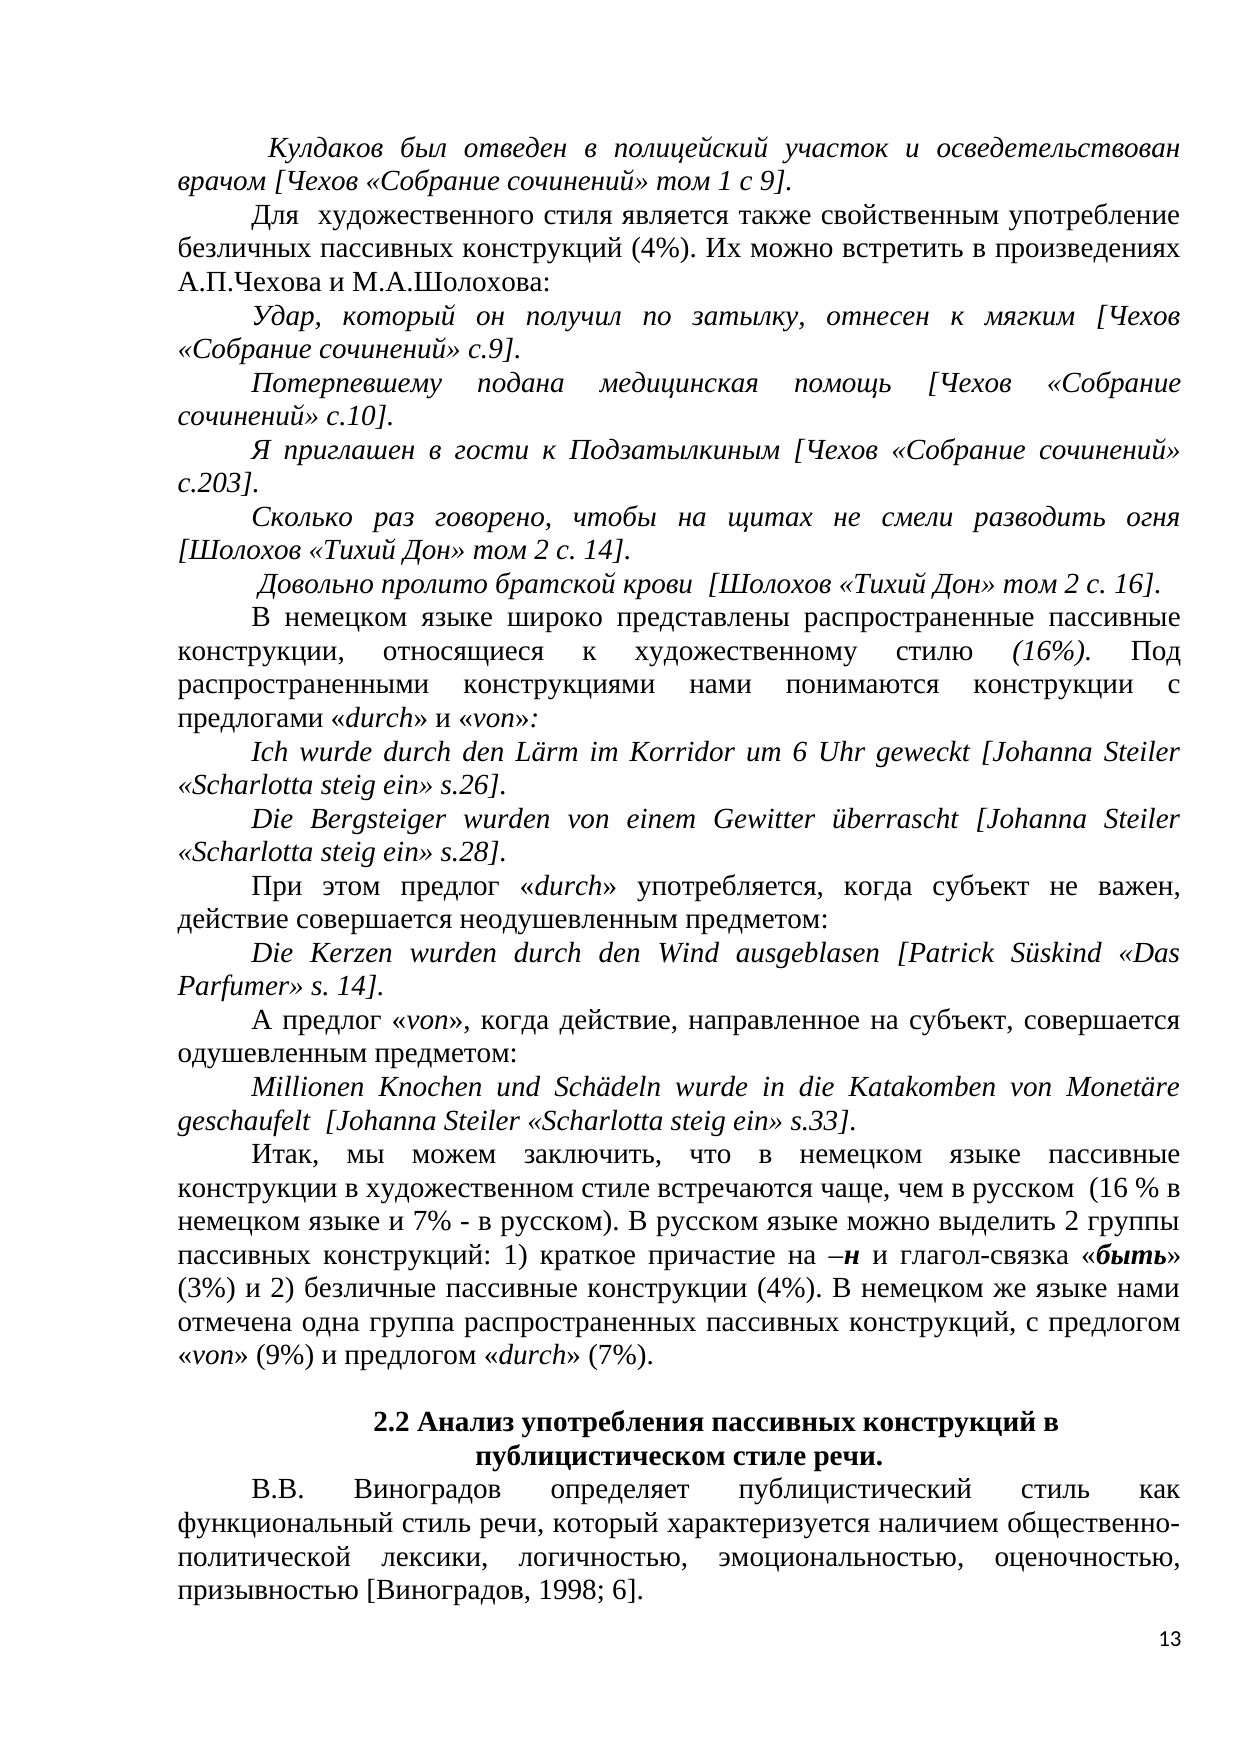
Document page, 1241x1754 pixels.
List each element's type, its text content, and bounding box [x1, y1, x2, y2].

text Довольно пролито братской крови [Шолохов «Тихий Дон» том 2 с. 16]. [177, 566, 1181, 599]
text 2.2 Анализ употребления пассивных конструкций в публицистическом стиле речи. [177, 1404, 1181, 1472]
text В немецком языке широко представлены распространенные пассивные конструкции, относящиеся к художественному стилю (16%). Под распространенными конструкциями нами понимаются конструкции с предлогами «durch» и «von»: [177, 599, 1181, 734]
text При этом предлог «durch» употребляется, когда субъект не важен, действие совершается неодушевленным предметом: [177, 868, 1181, 935]
text Ich wurde durch den Lärm im Korridor um 6 Uhr geweckt [Johanna Steiler «Scharlotta steig ein» s.26]. [177, 734, 1181, 801]
text Сколько раз говорено, чтобы на щитах не смели разводить огня [Шолохов «Тихий Дон» том 2 с. 14]. [177, 499, 1181, 566]
text Die Kerzen wurden durch den Wind ausgeblasen [Patrick Süskind «Das Parfumer» s. 14]. [177, 935, 1181, 1002]
text Итак, мы можем заключить, что в немецком языке пассивные конструкции в художественном стиле встречаются чаще, чем в русском (16 % в немецком языке и 7% - в русском). В русском языке можно выделить 2 группы пассивных конструкций: 1) краткое причастие на –н и глагол-связка «быть» (3%) и 2) безличные пассивные конструкции (4%). В немецком же языке нами отмечена одна группа распространенных пассивных конструкций, с предлогом «von» (9%) и предлогом «durch» (7%). [177, 1136, 1181, 1371]
text Кулдаков был отведен в полицейский участок и осведетельствован врачом [Чехов «Собрание сочинений» том 1 с 9]. [177, 130, 1181, 197]
text Я приглашен в гости к Подзатылкиным [Чехов «Собрание сочинений» с.203]. [177, 432, 1181, 499]
text В.В. Виноградов определяет публицистический стиль как функциональный стиль речи, который характеризуется наличием общественно-политической лексики, логичностью, эмоциональностью, оценочностью, призывностью [Виноградов, 1998; 6]. [177, 1472, 1181, 1606]
text Millionen Knochen und Schädeln wurde in die Katakomben von Monetäre geschaufelt [Johanna Steiler «Scharlotta steig ein» s.33]. [177, 1069, 1181, 1136]
text А предлог «von», когда действие, направленное на субъект, совершается одушевленным предметом: [177, 1002, 1181, 1069]
text Die Bergsteiger wurden von einem Gewitter überrascht [Johanna Steiler «Scharlotta steig ein» s.28]. [177, 801, 1181, 868]
text Потерпевшему подана медицинская помощь [Чехов «Собрание сочинений» с.10]. [177, 365, 1181, 432]
text Для художественного стиля является также свойственным употребление безличных пассивных конструкций (4%). Их можно встретить в произведениях А.П.Чехова и М.А.Шолохова: [177, 197, 1181, 298]
text Удар, который он получил по затылку, отнесен к мягким [Чехов «Собрание сочинений» с.9]. [177, 298, 1181, 365]
